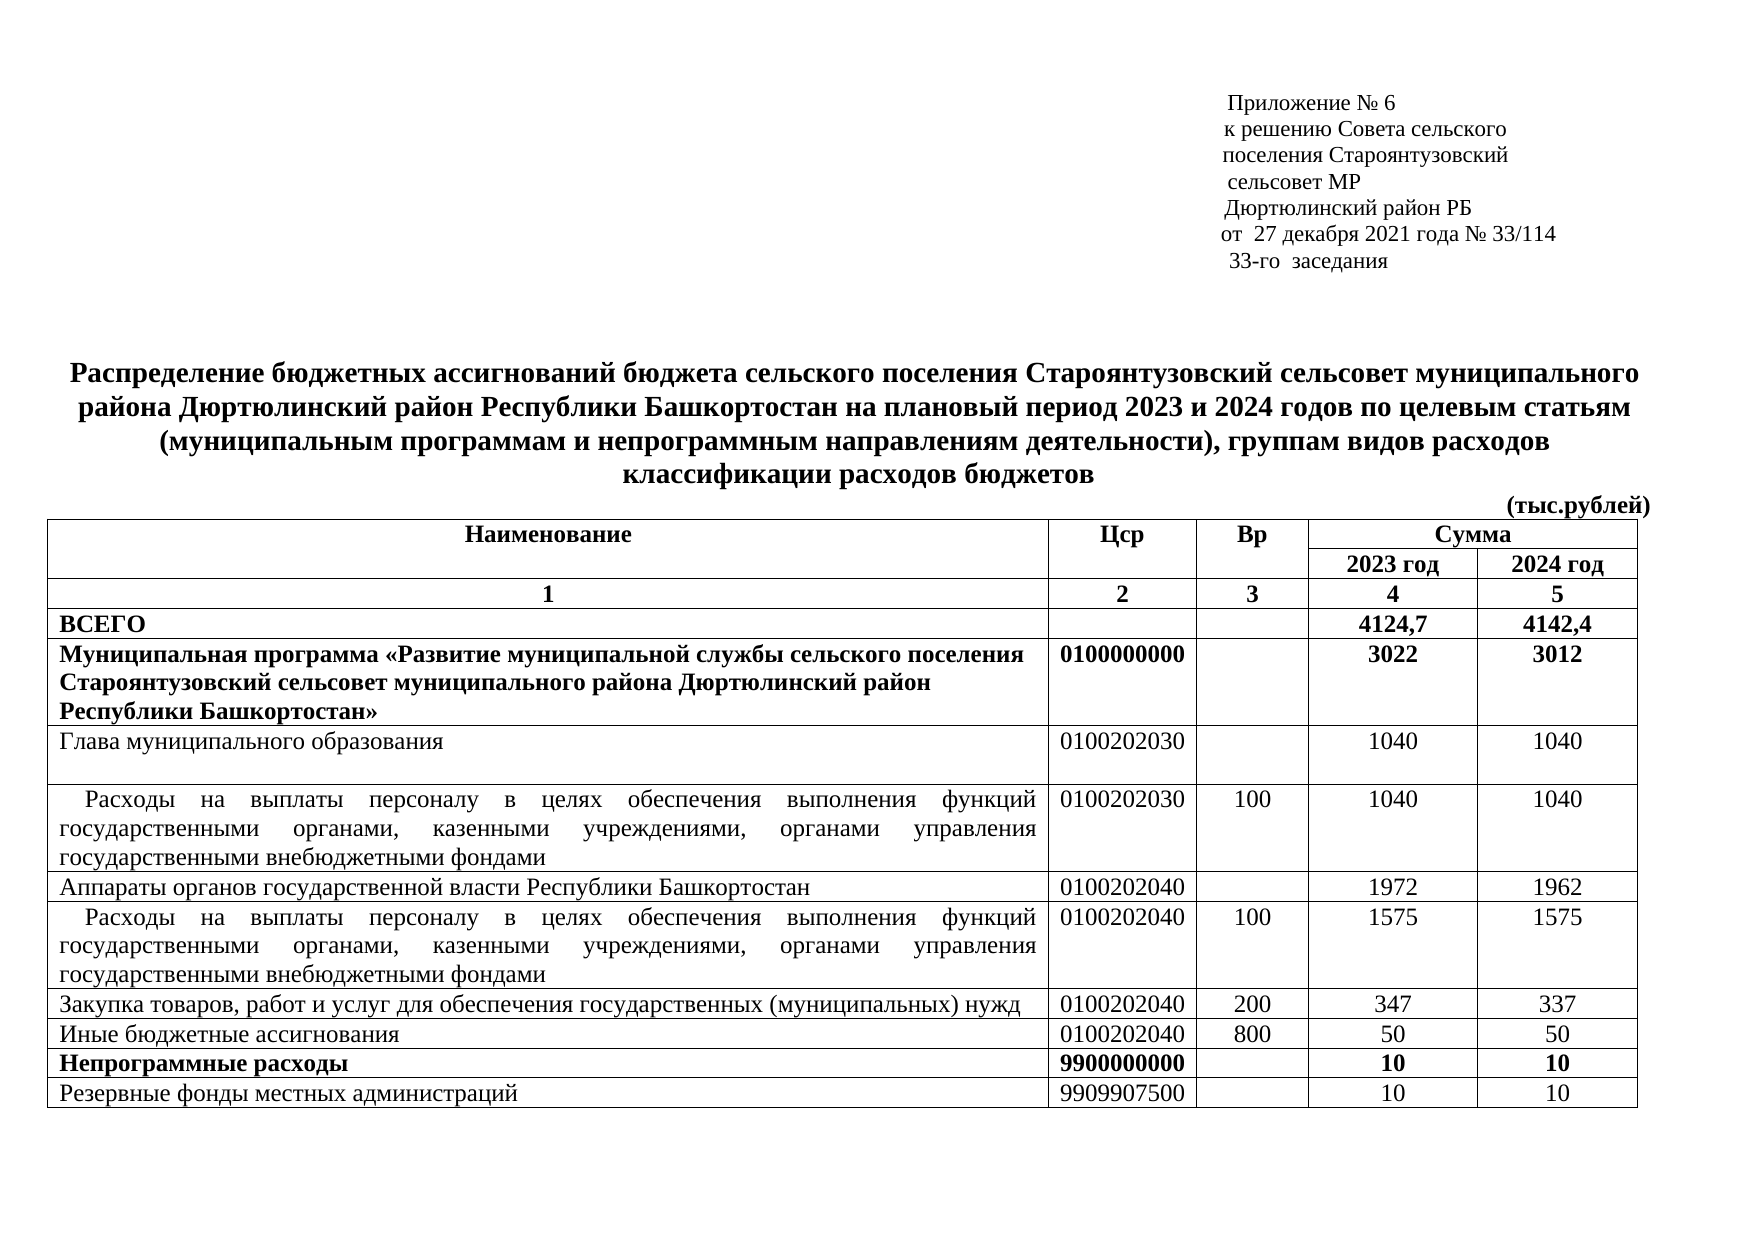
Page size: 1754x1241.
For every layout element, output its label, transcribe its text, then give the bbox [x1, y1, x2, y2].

table_cell 50 [1309, 1019, 1477, 1047]
text поселения Староянтузовский [59, 141, 1651, 168]
table_cell 0100202040 [1049, 989, 1196, 1018]
text (тыс.рублей) [59, 490, 1651, 518]
table_cell [1197, 1078, 1308, 1107]
table_cell 100 [1197, 785, 1308, 871]
table_cell 0100202040 [1049, 872, 1196, 901]
table_cell 3022 [1309, 639, 1477, 725]
table_cell 0100000000 [1049, 639, 1196, 725]
table_header Наименование [48, 520, 1048, 578]
table_cell 1962 [1478, 872, 1637, 901]
table_cell ВСЕГО [48, 609, 1048, 638]
table_cell Непрограммные расходы [48, 1049, 1048, 1077]
table_cell 1 [48, 579, 1048, 608]
table_cell 10 [1309, 1049, 1477, 1077]
table_cell 9909907500 [1049, 1078, 1196, 1107]
table_cell 4124,7 [1309, 609, 1477, 638]
table_cell 800 [1197, 1019, 1308, 1047]
table_cell 1040 [1309, 726, 1477, 783]
table_cell 347 [1309, 989, 1477, 1018]
table_cell [1197, 639, 1308, 725]
text Приложение № 6 [59, 89, 1651, 115]
table_cell Иные бюджетные ассигнования [48, 1019, 1048, 1047]
table_cell 10 [1478, 1078, 1637, 1107]
text классификации расходов бюджетов [59, 456, 1651, 490]
text Распределение бюджетных ассигнований бюджета сельского поселения Староянтузовский сельсовет муниципального района Дюртюлинский район Республики Башкортостан на плановый период 2023 и 2024 годов по целевым статьям (муниципальным программам и непрограммным направлениям деятельности), группам видов расходов [59, 356, 1651, 456]
table_cell 1040 [1309, 785, 1477, 871]
table_cell 1575 [1309, 902, 1477, 988]
table_cell 10 [1478, 1049, 1637, 1077]
table_cell 3012 [1478, 639, 1637, 725]
table_cell 200 [1197, 989, 1308, 1018]
table_cell 0100202040 [1049, 1019, 1196, 1047]
text Дюртюлинский район РБ [59, 194, 1651, 220]
table_cell 9900000000 [1049, 1049, 1196, 1077]
table_cell Закупка товаров, работ и услуг для обеспечения государственных (муниципальных) нужд [48, 989, 1048, 1018]
table_cell 0100202030 [1049, 726, 1196, 783]
table_cell [1197, 1049, 1308, 1077]
table_cell 1040 [1478, 726, 1637, 783]
table_cell 0100202030 [1049, 785, 1196, 871]
table_cell Резервные фонды местных администраций [48, 1078, 1048, 1107]
table_cell 4 [1309, 579, 1477, 608]
table_cell 2 [1049, 579, 1196, 608]
table_cell [1049, 609, 1196, 638]
table_cell 1040 [1478, 785, 1637, 871]
table_cell 50 [1478, 1019, 1637, 1047]
text 33-го заседания [59, 247, 1651, 273]
table_cell Муниципальная программа «Развитие муниципальной службы сельского поселения Староянтузовский сельсовет муниципального района Дюртюлинский район Республики Башкортостан» [48, 639, 1048, 725]
table_cell 0100202040 [1049, 902, 1196, 988]
table_cell 4142,4 [1478, 609, 1637, 638]
table_cell Глава муниципального образования [48, 726, 1048, 783]
table_cell [1197, 872, 1308, 901]
table_cell 1575 [1478, 902, 1637, 988]
table_cell [1197, 726, 1308, 783]
table_cell 337 [1478, 989, 1637, 1018]
table_header Сумма [1309, 520, 1637, 548]
table_cell 10 [1309, 1078, 1477, 1107]
table_header Вр [1197, 520, 1308, 578]
text от 27 декабря 2021 года № 33/114 [59, 220, 1651, 247]
table_cell Аппараты органов государственной власти Республики Башкортостан [48, 872, 1048, 901]
text к решению Совета сельского [59, 115, 1651, 141]
table_cell 100 [1197, 902, 1308, 988]
text сельсовет МР [59, 168, 1651, 194]
table_cell 2024 год [1478, 549, 1637, 578]
table_cell [1197, 609, 1308, 638]
table_cell 1972 [1309, 872, 1477, 901]
table_header Цср [1049, 520, 1196, 578]
table_cell 5 [1478, 579, 1637, 608]
table_cell 3 [1197, 579, 1308, 608]
table_cell 2023 год [1309, 549, 1477, 578]
